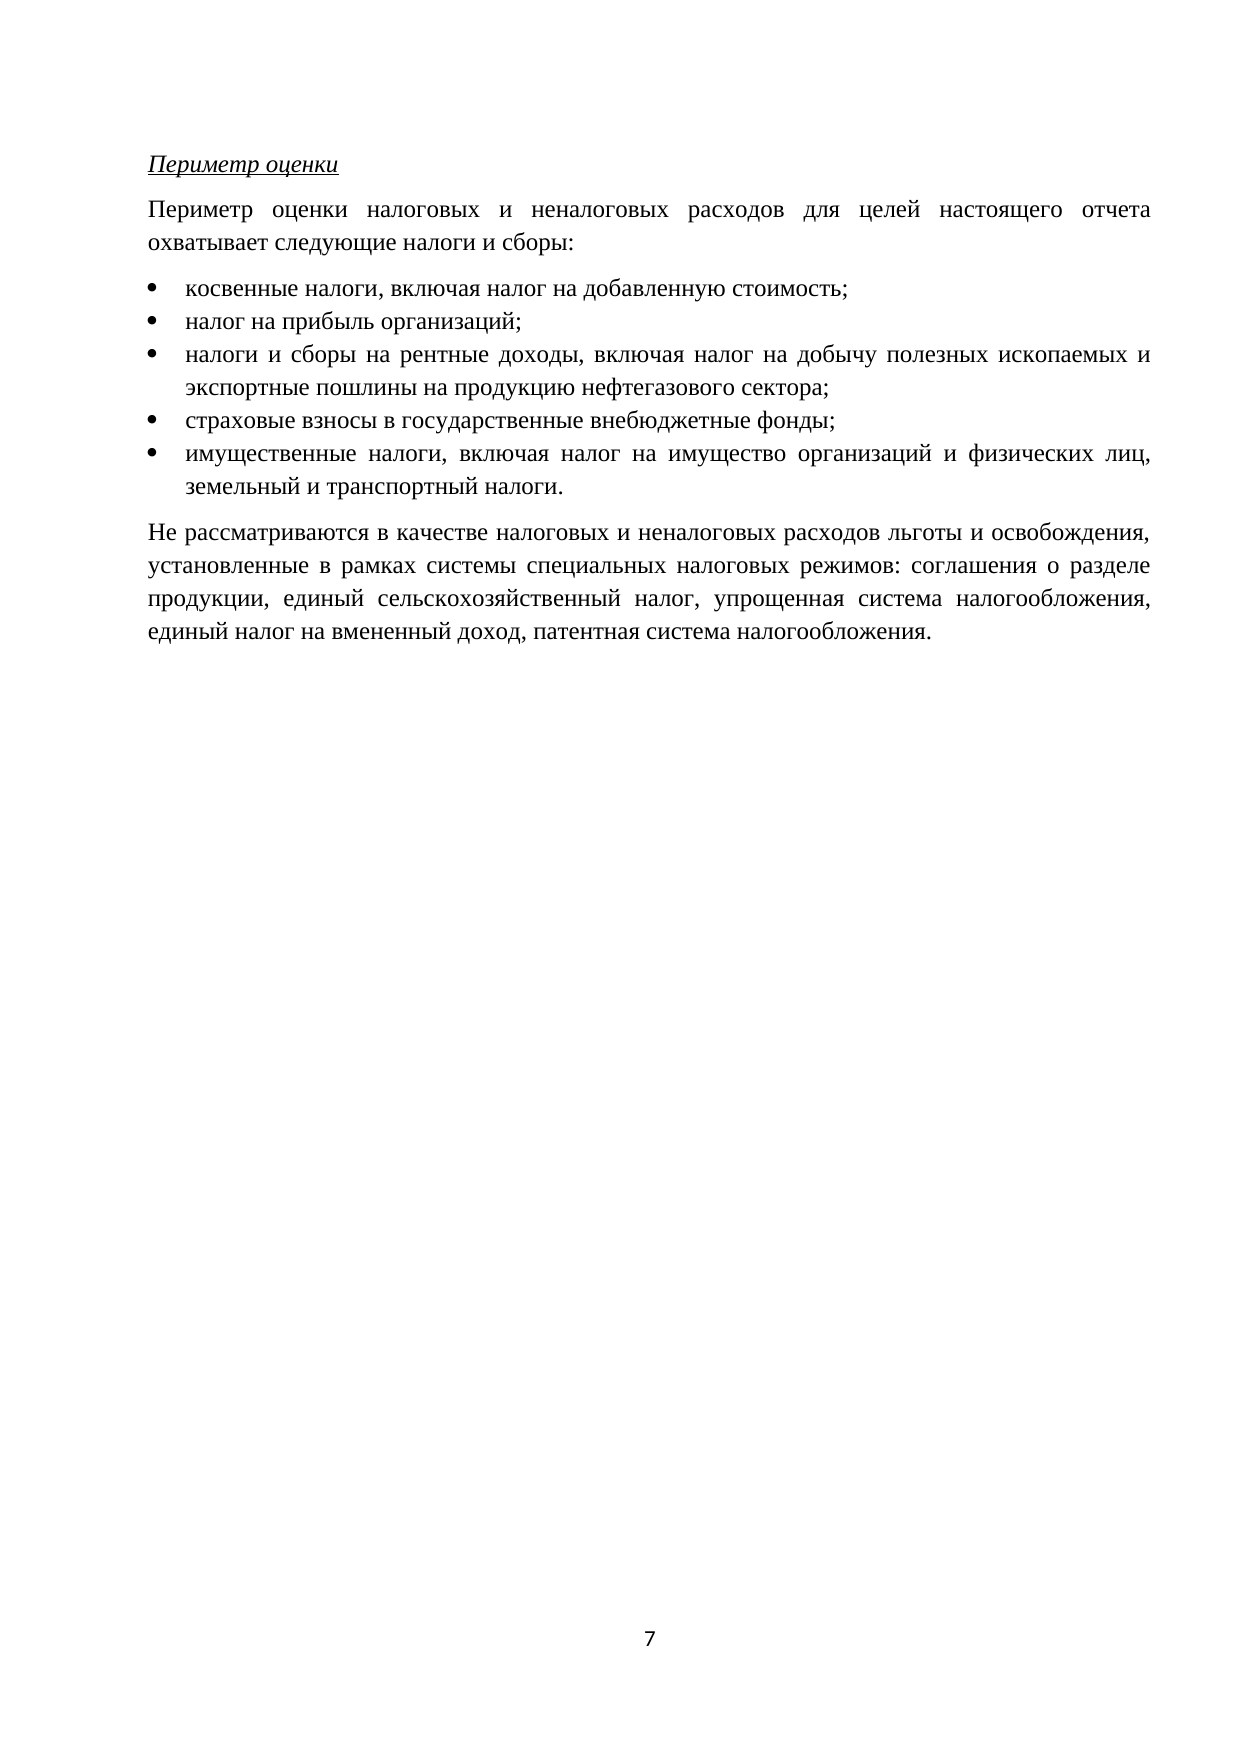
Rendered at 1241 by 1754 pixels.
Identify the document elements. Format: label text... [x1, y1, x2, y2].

text Периметр оценки [148, 149, 1152, 178]
list страховые взносы в государственные внебюджетные фонды; [148, 405, 1152, 434]
list имущественные налоги, включая налог на имущество организаций и физических лиц, земельный и транспортный налоги. [148, 438, 1152, 500]
list налог на прибыль организаций; [148, 306, 1152, 335]
text Периметр оценки налоговых и неналоговых расходов для целей настоящего отчета охватывает следующие налоги и сборы: [148, 194, 1152, 256]
list налоги и сборы на рентные доходы, включая налог на добычу полезных ископаемых и экспортные пошлины на продукцию нефтегазового сектора; [148, 339, 1152, 401]
list косвенные налоги, включая налог на добавленную стоимость; [148, 273, 1152, 302]
text Не рассматриваются в качестве налоговых и неналоговых расходов льготы и освобождения, установленные в рамках системы специальных налоговых режимов: соглашения о разделе продукции, единый сельскохозяйственный налог, упрощенная система налогообложения, единый налог на вмененный доход, патентная система налогообложения. [148, 517, 1152, 644]
